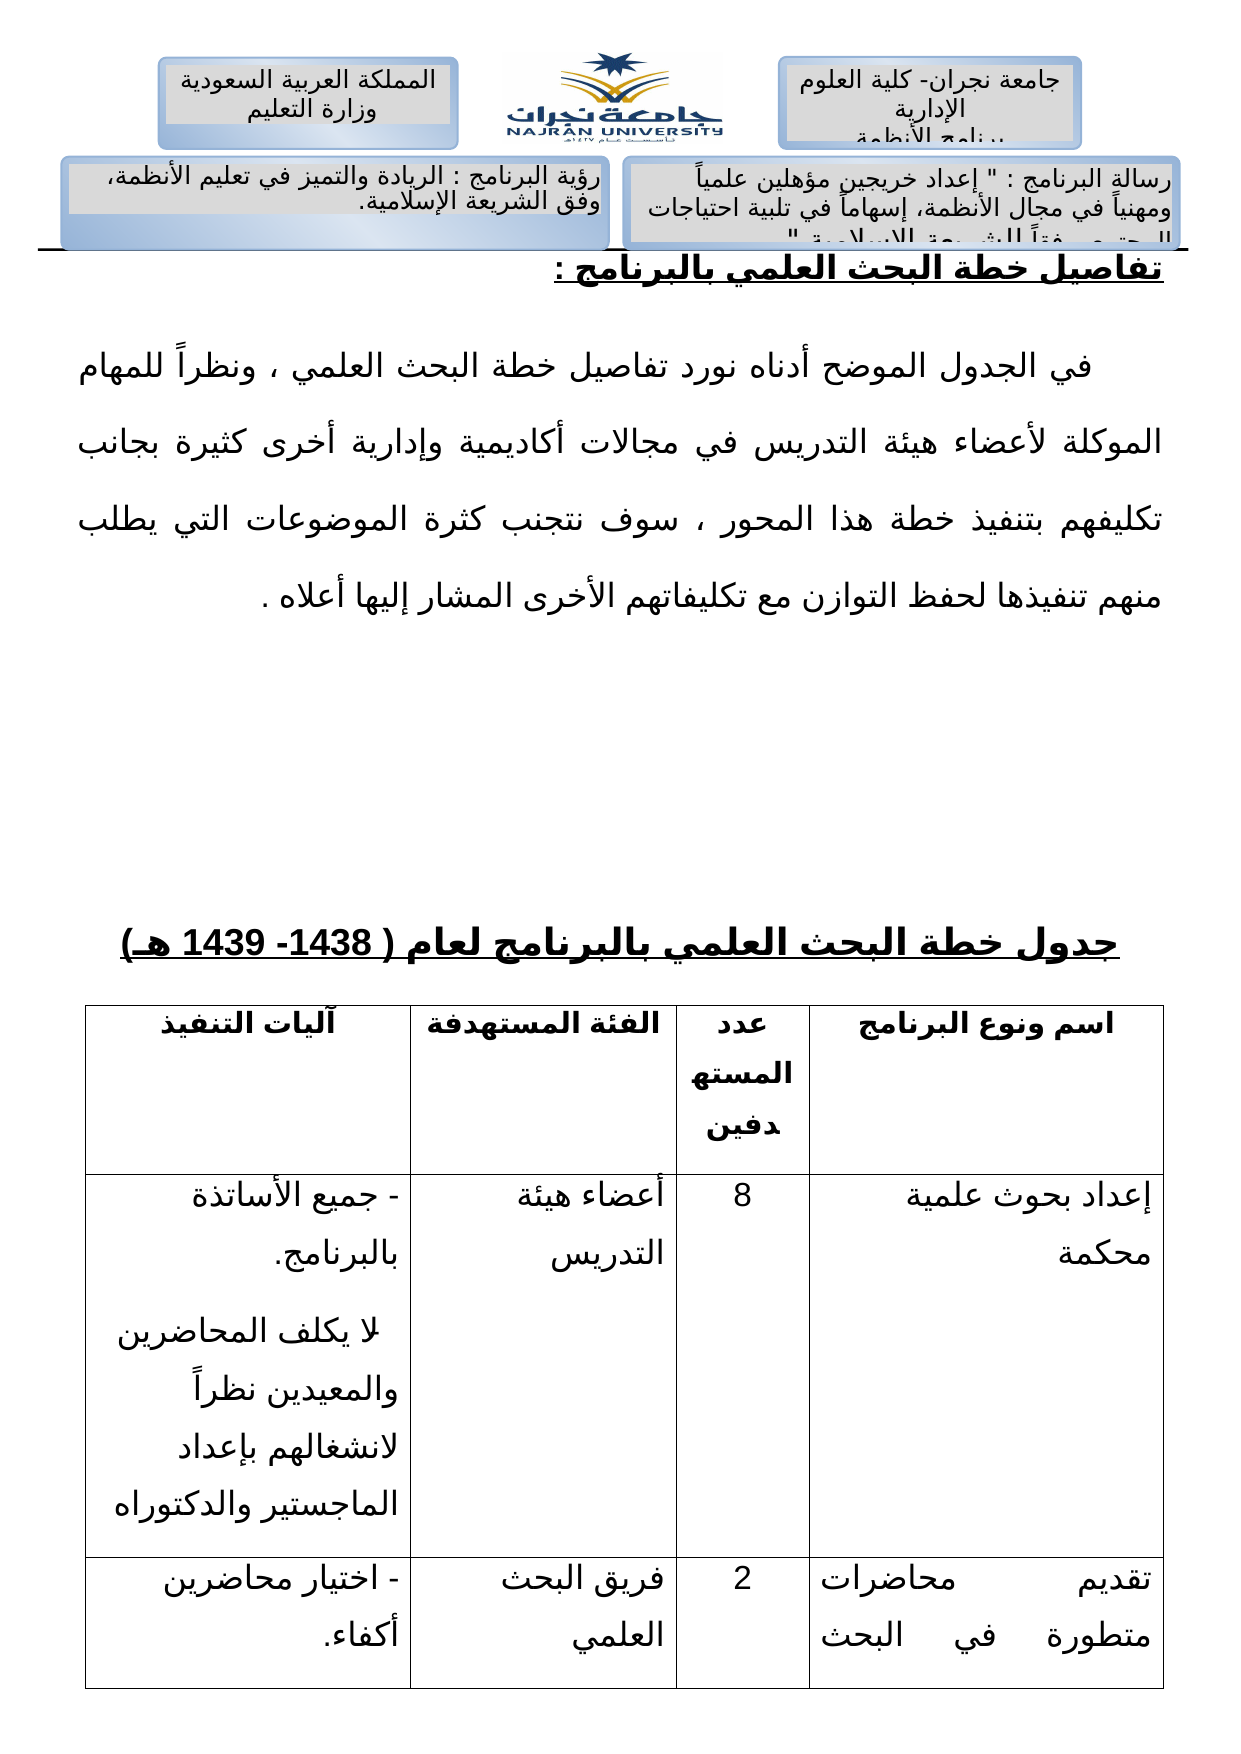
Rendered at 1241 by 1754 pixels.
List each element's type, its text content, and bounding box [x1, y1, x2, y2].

table_cell 2 [677, 1558, 809, 1688]
table_header آليات التنفيذ [86, 1006, 410, 1174]
table_cell تقديم محاضرات متطورة في البحث العلمي لأعضاء هيئة التدريس [810, 1558, 1163, 1688]
table_header اسم ونوع البرنامج [810, 1006, 1163, 1174]
table_cell فريق البحث العلمي [411, 1558, 676, 1688]
table_cell 8 [677, 1175, 809, 1557]
picture [501, 52, 724, 144]
text جدول خطة البحث العلمي بالبرنامج لعام ( 1438- 1439 هـ) [77, 920, 1163, 963]
table_header الفئة المستهدفة [411, 1006, 676, 1174]
table_cell - اختيار محاضرين أكفاء. - يشارك أعضاء هيئة التدريس والمحاضرين والمعيدين. [86, 1558, 410, 1688]
table_cell إعداد بحوث علمية محكمة [810, 1175, 1163, 1557]
table_cell أعضاء هيئة التدريس [411, 1175, 676, 1557]
text في الجدول الموضح أدناه نورد تفاصيل خطة البحث العلمي ، ونظراً للمهام الموكلة لأعضاء هيئة التدريس في مجالات أكاديمية وإدارية أخرى كثيرة بجانب تكليفهم بتنفيذ خطة هذا المحور ، سوف نتجنب كثرة الموضوعات التي يطلب منهم تنفيذها لحفظ التوازن مع تكليفاتهم الأخرى المشار إليها أعلاه . [77, 346, 1163, 615]
table_cell - جميع الأساتذة بالبرنامج. - لا يكلف المحاضرين والمعيدين نظراً لانشغالهم بإعداد الماجستير والدكتوراه [86, 1175, 410, 1557]
table_header عدد المستهدفين [677, 1006, 809, 1174]
text تفاصيل خطة البحث العلمي بالبرنامج : [77, 248, 1163, 286]
